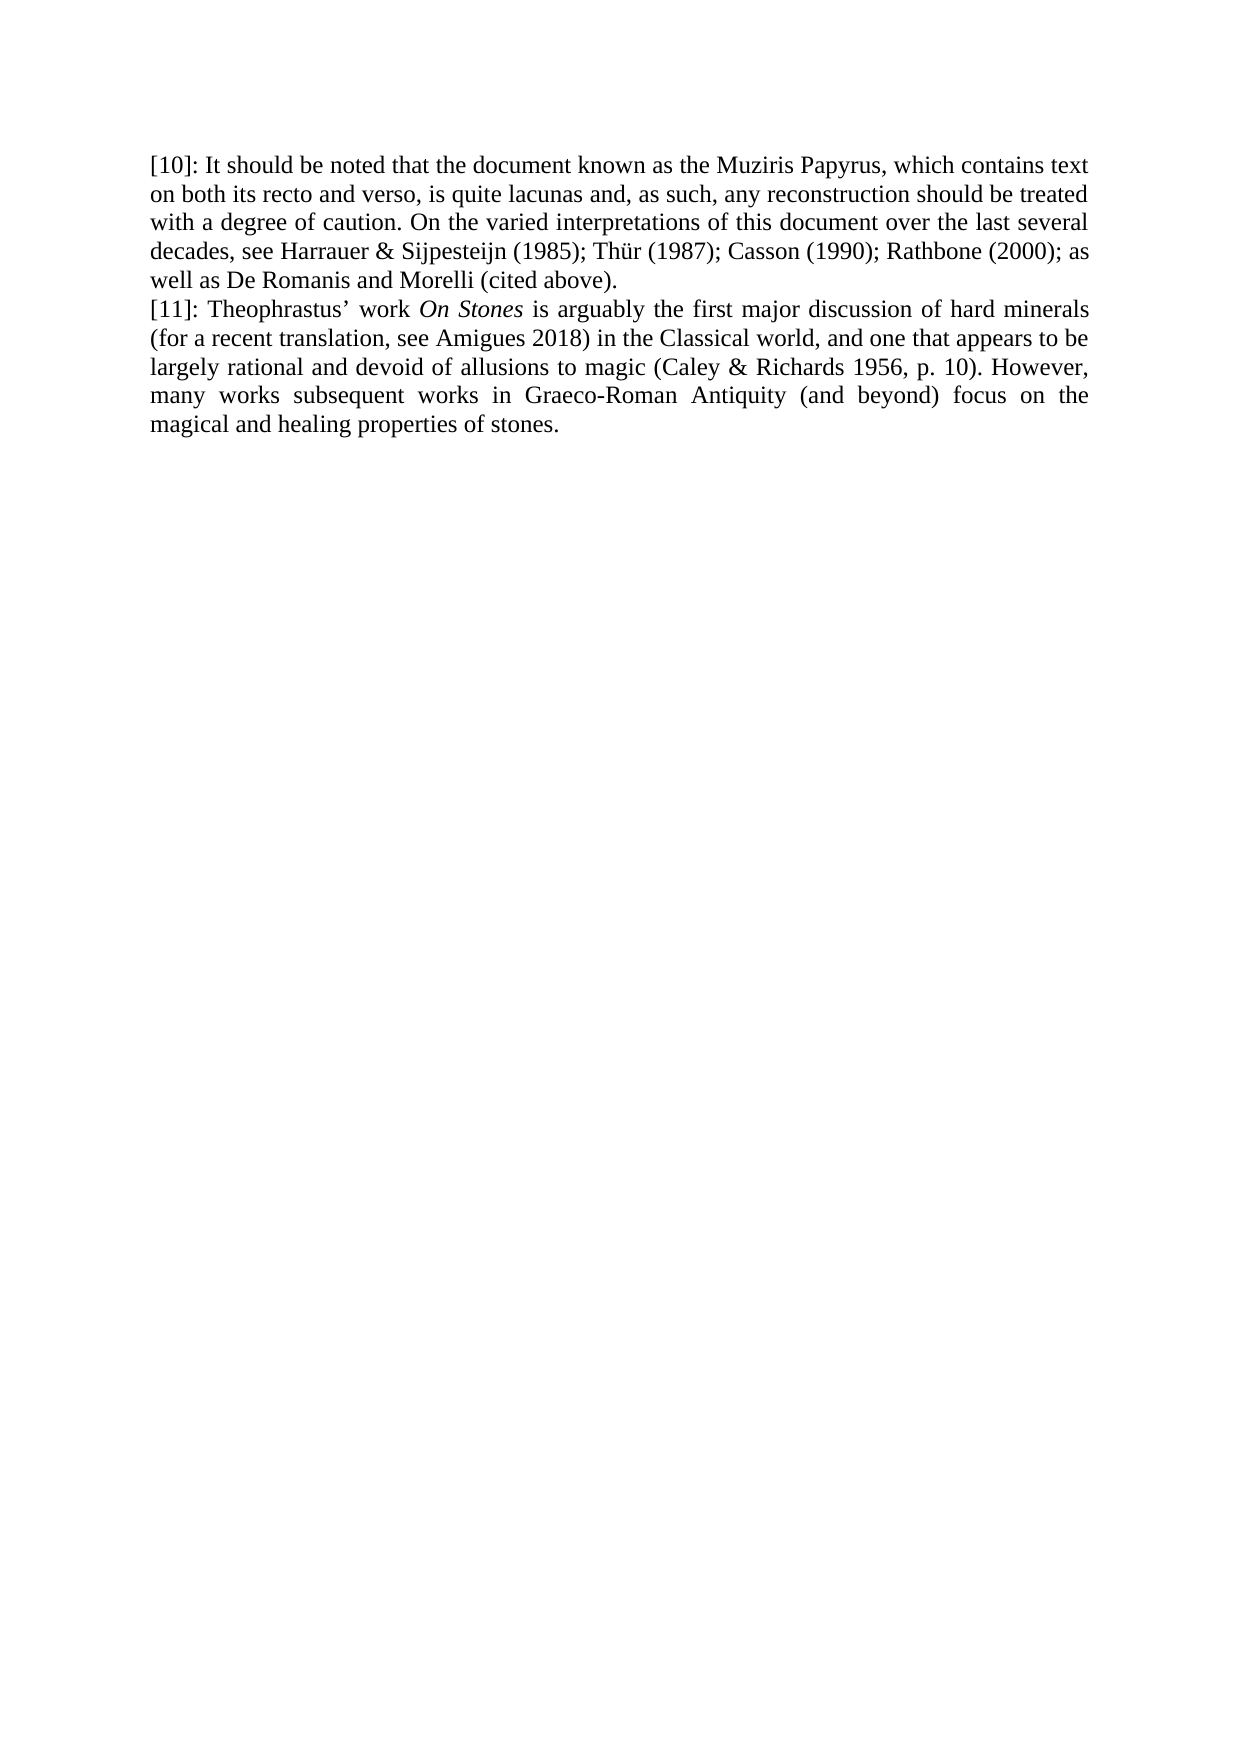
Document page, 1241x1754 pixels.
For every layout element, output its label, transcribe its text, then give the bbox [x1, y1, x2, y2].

text [10]: It should be noted that the document known as the Muziris Papyrus, which contains text on both its recto and verso, is quite lacunas and, as such, any reconstruction should be treated with a degree of caution. On the varied interpretations of this document over the last several decades, see Harrauer & Sijpesteijn (1985); Thür (1987); Casson (1990); Rathbone (2000); as well as De Romanis and Morelli (cited above). [150, 150, 1090, 294]
text [11]: Theophrastus’ work On Stones is arguably the first major discussion of hard minerals (for a recent translation, see Amigues 2018) in the Classical world, and one that appears to be largely rational and devoid of allusions to magic (Caley & Richards 1956, p. 10). However, many works subsequent works in Graeco-Roman Antiquity (and beyond) focus on the magical and healing properties of stones. [150, 294, 1090, 438]
